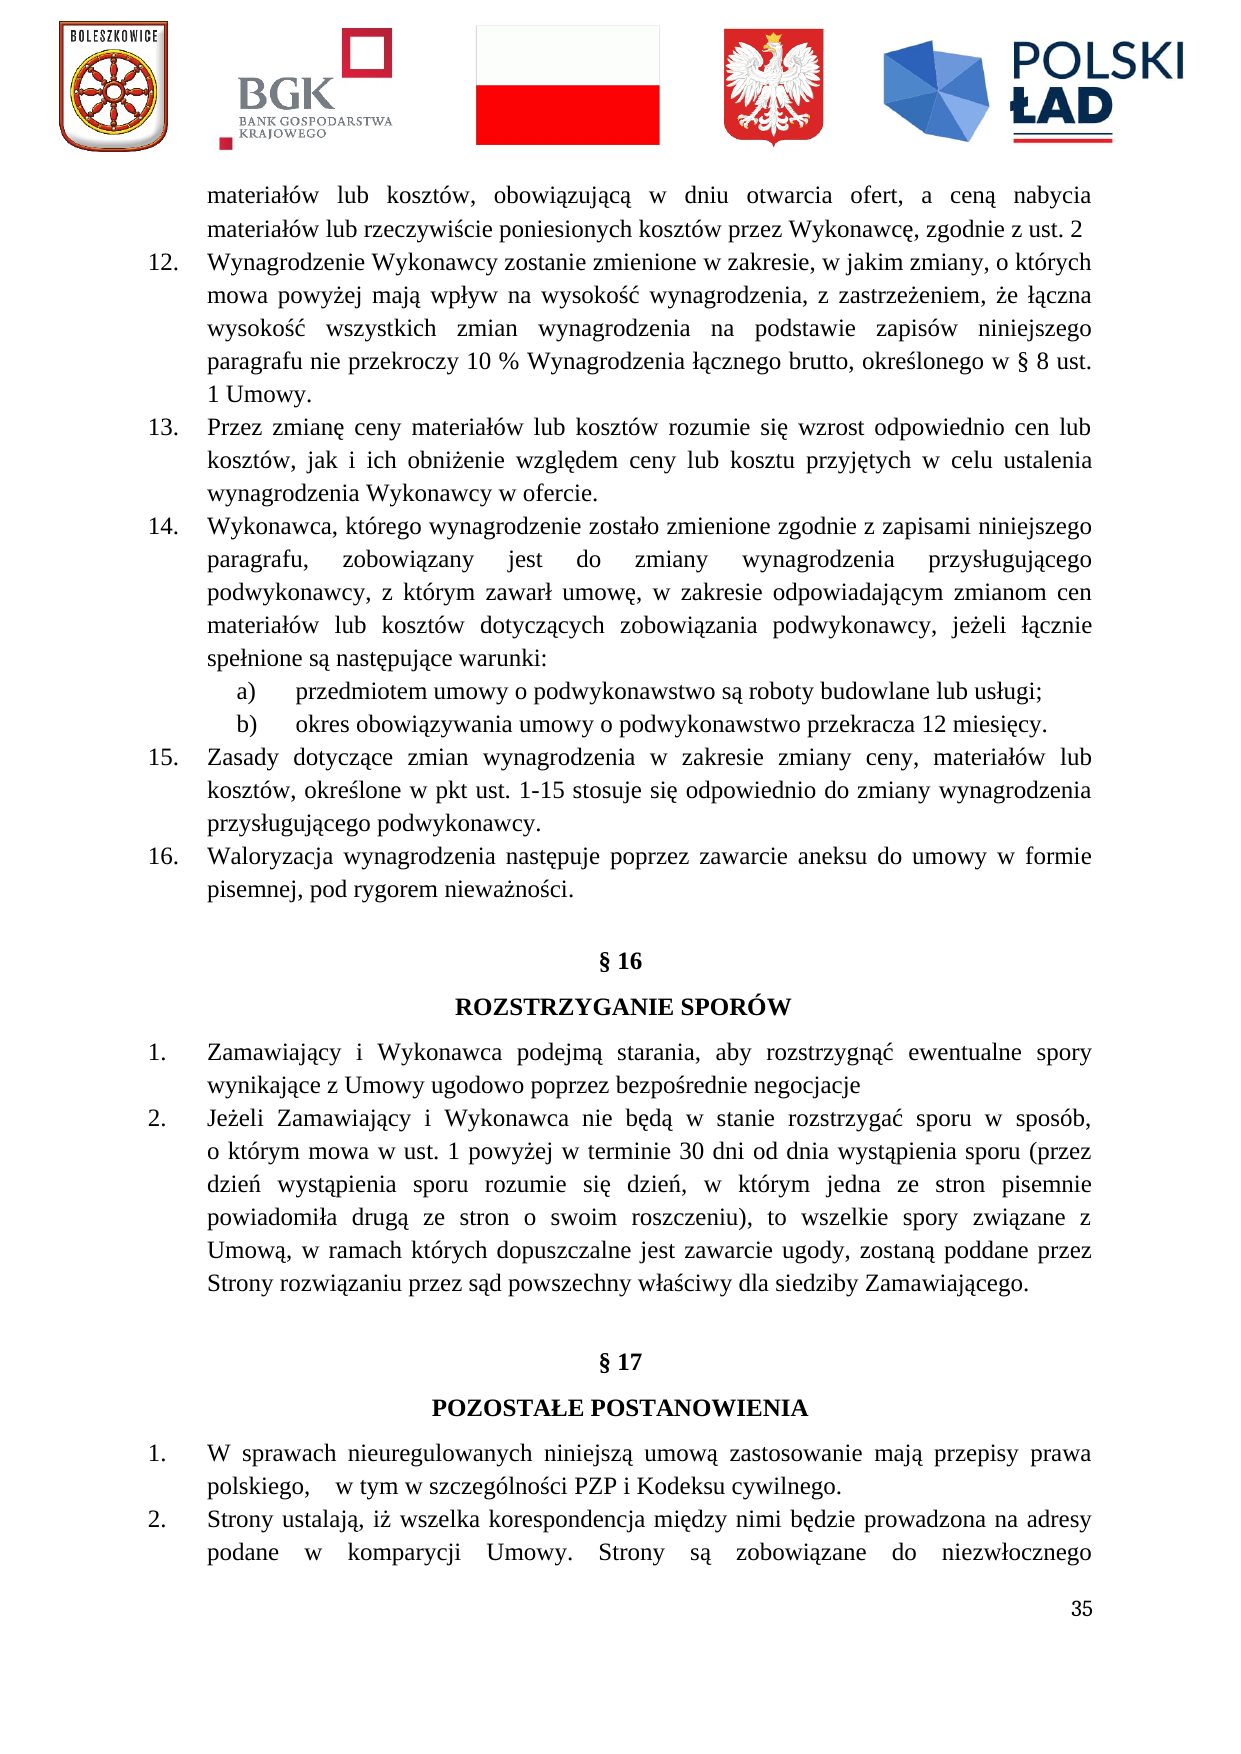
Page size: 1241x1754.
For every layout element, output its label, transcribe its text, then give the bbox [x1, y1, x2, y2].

text § 17 [148, 1347, 1093, 1376]
text § 16 [148, 946, 1093, 975]
list przedmiotem umowy o podwykonawstwo są roboty budowlane lub usługi; [236, 676, 1093, 705]
list Waloryzacja wynagrodzenia następuje poprzez zawarcie aneksu do umowy w formie pisemnej, pod rygorem nieważności. [148, 841, 1093, 903]
list Przez zmianę ceny materiałów lub kosztów rozumie się wzrost odpowiednio cen lub kosztów, jak i ich obniżenie względem ceny lub kosztu przyjętych w celu ustalenia wynagrodzenia Wykonawcy w ofercie. [148, 412, 1093, 507]
picture [174, 21, 437, 148]
list Jeżeli Zamawiający i Wykonawca nie będą w stanie rozstrzygać sporu w sposób, o którym mowa w ust. 1 powyżej w terminie 30 dni od dnia wystąpienia sporu (przez dzień wystąpienia sporu rozumie się dzień, w którym jedna ze stron pisemnie powiadomiła drugą ze stron o swoim roszczeniu), to wszelkie spory związane z Umową, w ramach których dopuszczalne jest zawarcie ugody, zostaną poddane przez Strony rozwiązaniu przez sąd powszechny właściwy dla siedziby Zamawiającego. [148, 1103, 1093, 1297]
list W sprawach nieuregulowanych niniejszą umową zastosowanie mają przepisy prawa polskiego, w tym w szczególności PZP i Kodeksu cywilnego. [148, 1438, 1093, 1500]
list Zasady dotyczące zmian wynagrodzenia w zakresie zmiany ceny, materiałów lub kosztów, określone w pkt ust. 1-15 stosuje się odpowiednio do zmiany wynagrodzenia przysługującego podwykonawcy. [148, 742, 1093, 837]
picture [59, 21, 168, 152]
text POZOSTAŁE POSTANOWIENIA [148, 1393, 1093, 1421]
picture [470, 21, 665, 148]
list okres obowiązywania umowy o podwykonawstwo przekracza 12 miesięcy. [236, 709, 1093, 738]
picture [866, 22, 1193, 158]
list Wynagrodzenie Wykonawcy zostanie zmienione w zakresie, w jakim zmiany, o których mowa powyżej mają wpływ na wysokość wynagrodzenia, z zastrzeżeniem, że łączna wysokość wszystkich zmian wynagrodzenia na podstawie zapisów niniejszego paragrafu nie przekroczy 10 % Wynagrodzenia łącznego brutto, określonego w § 8 ust. 1 Umowy. [148, 247, 1093, 407]
list Zamawiający i Wykonawca podejmą starania, aby rozstrzygnąć ewentualne spory wynikające z Umowy ugodowo poprzez bezpośrednie negocjacje [148, 1037, 1093, 1099]
picture [723, 21, 824, 148]
text ROZSTRZYGANIE SPORÓW [148, 992, 1093, 1021]
list Wykonawca, którego wynagrodzenie zostało zmienione zgodnie z zapisami niniejszego paragrafu, zobowiązany jest do zmiany wynagrodzenia przysługującego podwykonawcy, z którym zawarł umowę, w zakresie odpowiadającym zmianom cen materiałów lub kosztów dotyczących zobowiązania podwykonawcy, jeżeli łącznie spełnione są następujące warunki: [148, 511, 1093, 672]
